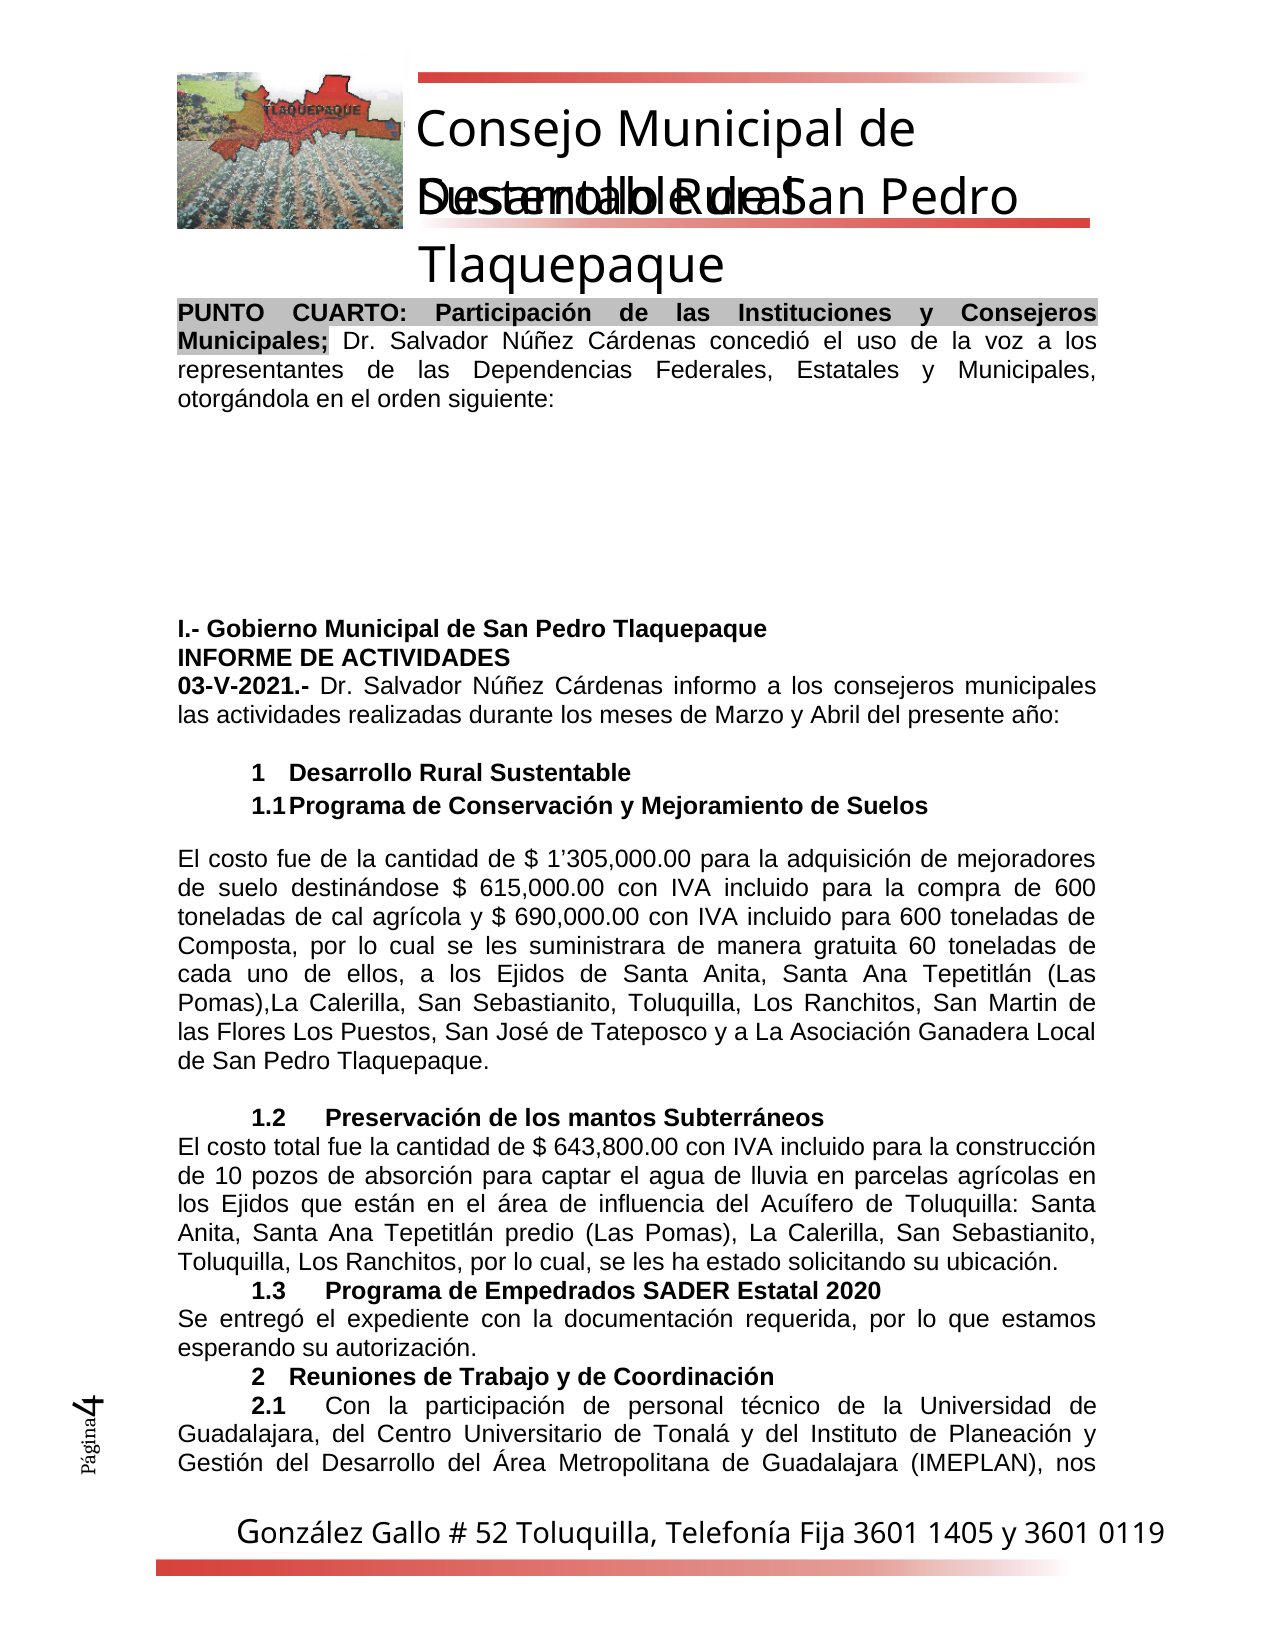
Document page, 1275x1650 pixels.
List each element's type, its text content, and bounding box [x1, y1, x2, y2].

list Reuniones de Trabajo y de Coordinación [251, 1362, 1098, 1391]
list Desarrollo Rural Sustentable [251, 758, 1098, 786]
text Se entregó el expediente con la documentación requerida, por lo que estamos esperando su autorización. [177, 1304, 1098, 1362]
picture [418, 71, 1094, 83]
text 1.2 Preservación de los mantos Subterráneos [177, 1103, 1098, 1132]
text I.- Gobierno Municipal de San Pedro Tlaquepaque [177, 614, 1098, 643]
text PUNTO CUARTO: Participación de las Instituciones y Consejeros Municipales; Dr. Salvador Núñez Cárdenas concedió el uso de la voz a los representantes de las Dependencias Federales, Estatales y Municipales, otorgándola en el orden siguiente: [177, 326, 1098, 413]
list Programa de Conservación y Mejoramiento de Suelos [251, 791, 1098, 819]
text INFORME DE ACTIVIDADES [177, 643, 1098, 671]
text El costo fue de la cantidad de $ 1’305,000.00 para la adquisición de mejoradores de suelo destinándose $ 615,000.00 con IVA incluido para la compra de 600 toneladas de cal agrícola y $ 690,000.00 con IVA incluido para 600 toneladas de Composta, por lo cual se les suministrara de manera gratuita 60 toneladas de cada uno de ellos, a los Ejidos de Santa Anita, Santa Ana Tepetitlán (Las Pomas),La Calerilla, San Sebastianito, Toluquilla, Los Ranchitos, San Martin de las Flores Los Puestos, San José de Tateposco y a La Asociación Ganadera Local de San Pedro Tlaquepaque. [177, 844, 1098, 1074]
text 03-V-2021.- Dr. Salvador Núñez Cárdenas informo a los consejeros municipales las actividades realizadas durante los meses de Marzo y Abril del presente año: [177, 671, 1098, 729]
picture [177, 51, 411, 229]
picture [417, 217, 1091, 228]
picture [156, 1558, 1074, 1576]
text El costo total fue la cantidad de $ 643,800.00 con IVA incluido para la construcción de 10 pozos de absorción para captar el agua de lluvia en parcelas agrícolas en los Ejidos que están en el área de influencia del Acuífero de Toluquilla: Santa Anita, Santa Ana Tepetitlán predio (Las Pomas), La Calerilla, San Sebastianito, Toluquilla, Los Ranchitos, por lo cual, se les ha estado solicitando su ubicación. [177, 1132, 1098, 1276]
text 1.3 Programa de Empedrados SADER Estatal 2020 [177, 1276, 1098, 1304]
